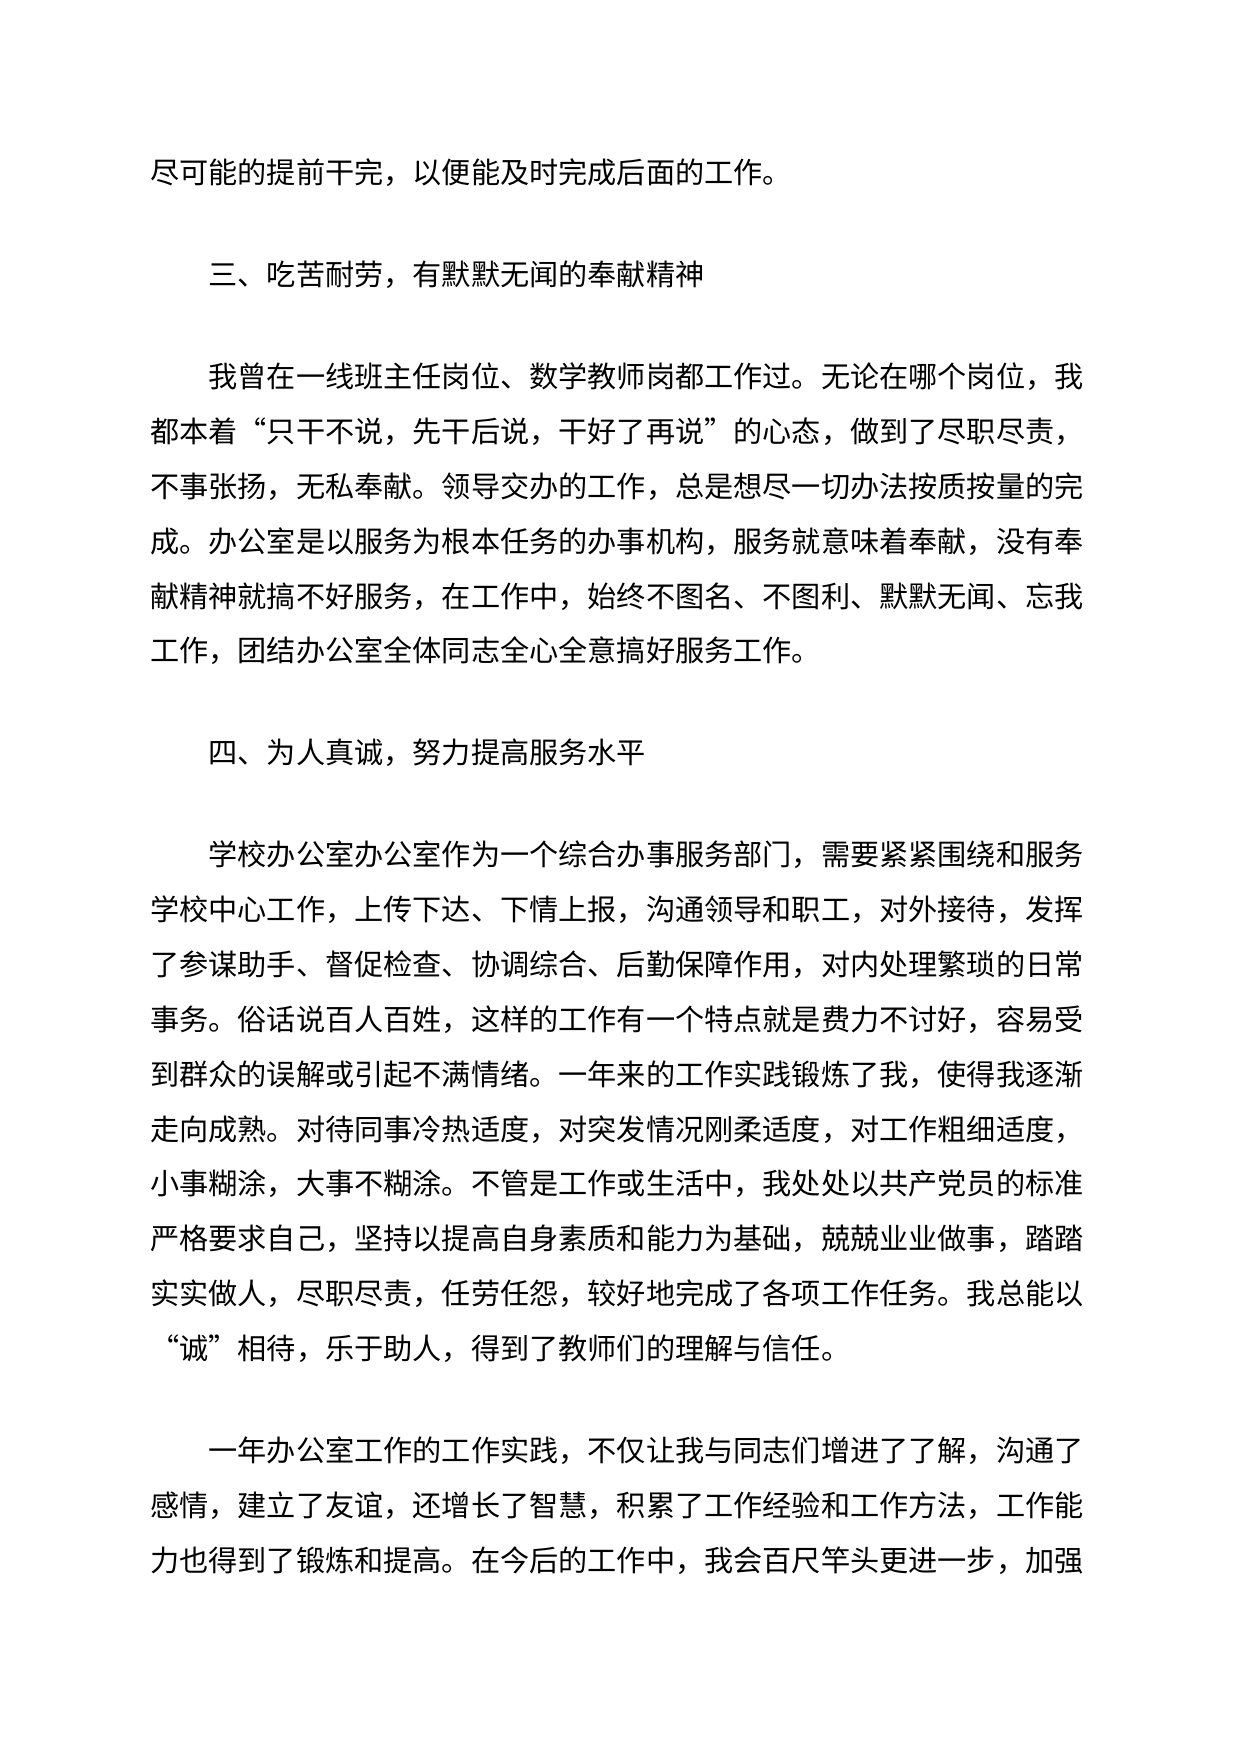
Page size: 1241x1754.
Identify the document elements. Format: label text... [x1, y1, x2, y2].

text 三、吃苦耐劳，有默默无闻的奉献精神 [150, 252, 1090, 294]
text 四、为人真诚，努力提高服务水平 [150, 730, 1090, 772]
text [150, 150, 1090, 192]
text 学校办公室办公室作为一个综合办事服务部门，需要紧紧围绕和服务学校中心工作，上传下达、下情上报，沟通领导和职工，对外接待，发挥了参谋助手、督促检查、协调综合、后勤保障作用，对内处理繁琐的日常事务。俗话说百人百姓，这样的工作有一个特点就是费力不讨好，容易受到群众的误解或引起不满情绪。一年来的工作实践锻炼了我，使得我逐渐走向成熟。对待同事冷热适度，对突发情况刚柔适度，对工作粗细适度，小事糊涂，大事不糊涂。不管是工作或生活中，我处处以共产党员的标准严格要求自己，坚持以提高自身素质和能力为基础，兢兢业业做事，踏踏实实做人，尽职尽责，任劳任怨，较好地完成了各项工作任务。我总能以“诚”相待，乐于助人，得到了教师们的理解与信任。 [150, 832, 1090, 1368]
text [150, 1427, 1090, 1579]
text 我曾在一线班主任岗位、数学教师岗都工作过。无论在哪个岗位，我都本着“只干不说，先干后说，干好了再说”的心态，做到了尽职尽责，不事张扬，无私奉献。领导交办的工作，总是想尽一切办法按质按量的完成。办公室是以服务为根本任务的办事机构，服务就意味着奉献，没有奉献精神就搞不好服务，在工作中，始终不图名、不图利、默默无闻、忘我工作，团结办公室全体同志全心全意搞好服务工作。 [150, 353, 1090, 670]
